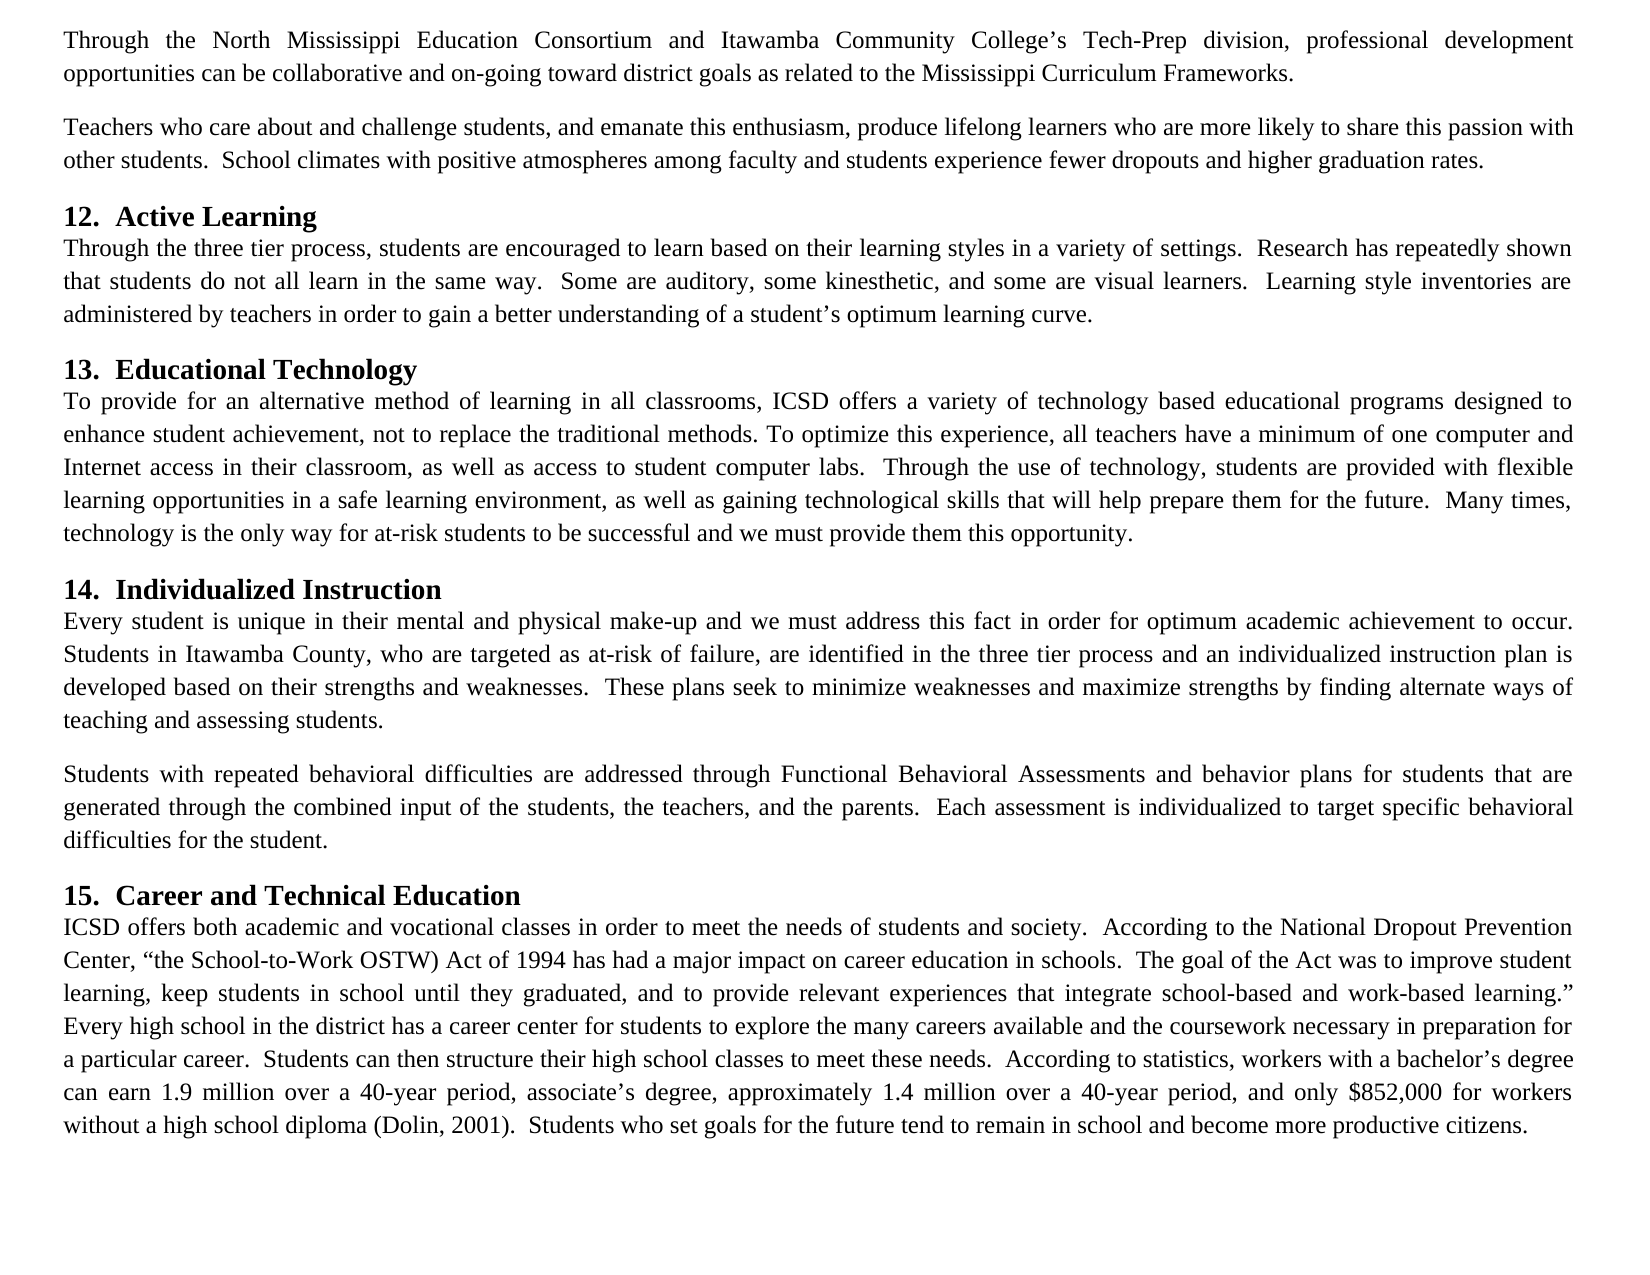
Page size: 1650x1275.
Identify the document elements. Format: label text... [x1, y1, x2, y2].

text To provide for an alternative method of learning in all classrooms, ICSD offers a variety of technology based educational programs designed to enhance student achievement, not to replace the traditional methods. To optimize this experience, all teachers have a minimum of one computer and Internet access in their classroom, as well as access to student computer labs. Through the use of technology, students are provided with flexible learning opportunities in a safe learning environment, as well as gaining technological skills that will help prepare them for the future. Many times, technology is the only way for at-risk students to be successful and we must provide them this opportunity. [63, 386, 1575, 547]
list Individualized Instruction [63, 572, 1575, 606]
list Career and Technical Education [63, 878, 1575, 912]
text ICSD offers both academic and vocational classes in order to meet the needs of students and society. According to the National Dropout Prevention Center, “the School-to-Work OSTW) Act of 1994 has had a major impact on career education in schools. The goal of the Act was to improve student learning, keep students in school until they graduated, and to provide relevant experiences that integrate school-based and work-based learning.” Every high school in the district has a career center for students to explore the many careers available and the coursework necessary in preparation for a particular career. Students can then structure their high school classes to meet these needs. According to statistics, workers with a bachelor’s degree can earn 1.9 million over a 40-year period, associate’s degree, approximately 1.4 million over a 40-year period, and only $852,000 for workers without a high school diploma (Dolin, 2001). Students who set goals for the future tend to remain in school and become more productive citizens. [63, 912, 1575, 1139]
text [63, 26, 1575, 87]
list Educational Technology [63, 353, 1575, 386]
text Teachers who care about and challenge students, and emanate this enthusiasm, produce lifelong learners who are more likely to share this passion with other students. School climates with positive atmospheres among faculty and students experience fewer dropouts and higher graduation rates. [63, 112, 1575, 174]
list Active Learning [63, 199, 1575, 233]
text Students with repeated behavioral difficulties are addressed through Functional Behavioral Assessments and behavior plans for students that are generated through the combined input of the students, the teachers, and the parents. Each assessment is individualized to target specific behavioral difficulties for the student. [63, 759, 1575, 853]
text Every student is unique in their mental and physical make-up and we must address this fact in order for optimum academic achievement to occur. Students in Itawamba County, who are targeted as at-risk of failure, are identified in the three tier process and an individualized instruction plan is developed based on their strengths and weaknesses. These plans seek to minimize weaknesses and maximize strengths by finding alternate ways of teaching and assessing students. [63, 606, 1575, 733]
text Through the three tier process, students are encouraged to learn based on their learning styles in a variety of settings. Research has repeatedly shown that students do not all learn in the same way. Some are auditory, some kinesthetic, and some are visual learners. Learning style inventories are administered by teachers in order to gain a better understanding of a student’s optimum learning curve. [63, 233, 1575, 328]
